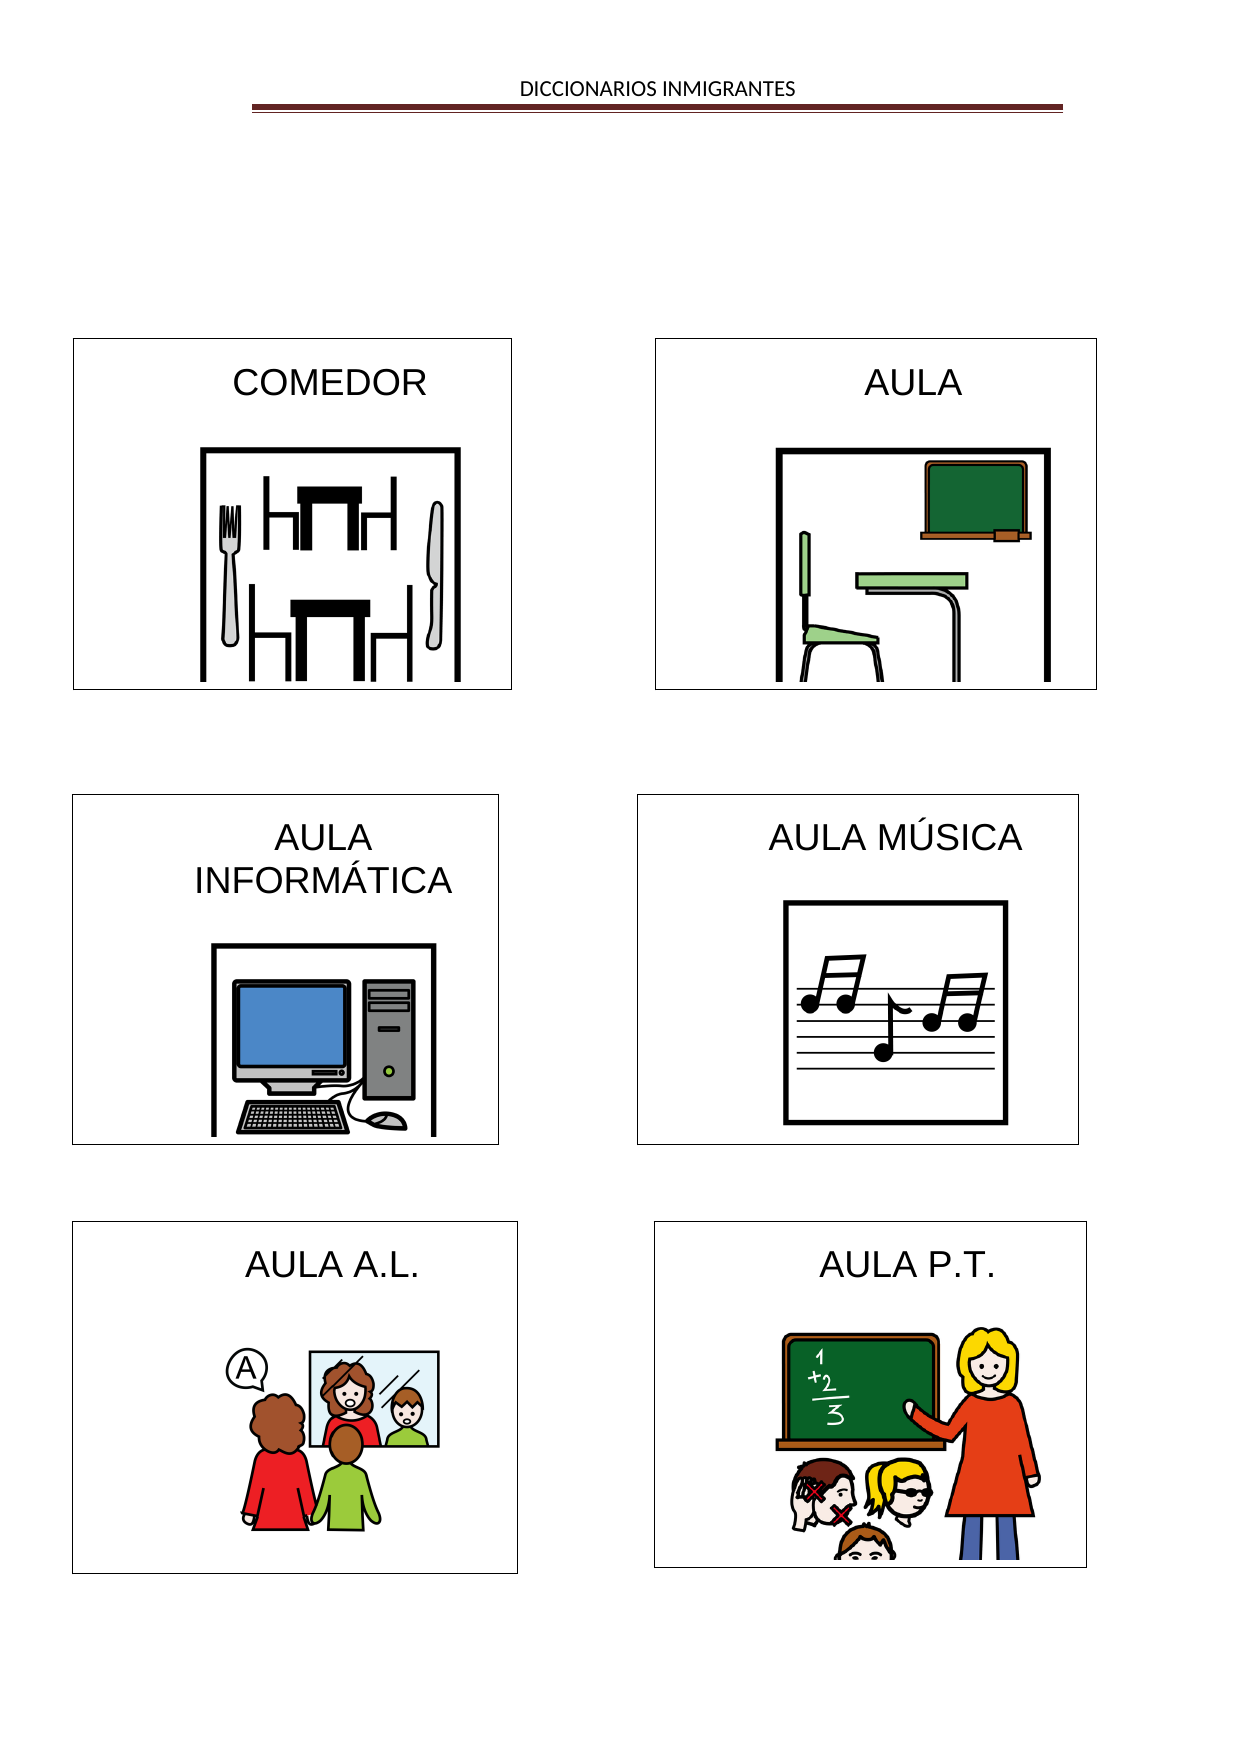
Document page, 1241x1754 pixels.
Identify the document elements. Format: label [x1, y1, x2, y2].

picture [185, 432, 475, 682]
picture [760, 432, 1066, 682]
picture [207, 1314, 458, 1565]
picture [198, 930, 449, 1137]
picture [760, 1314, 1056, 1560]
picture [770, 887, 1021, 1137]
